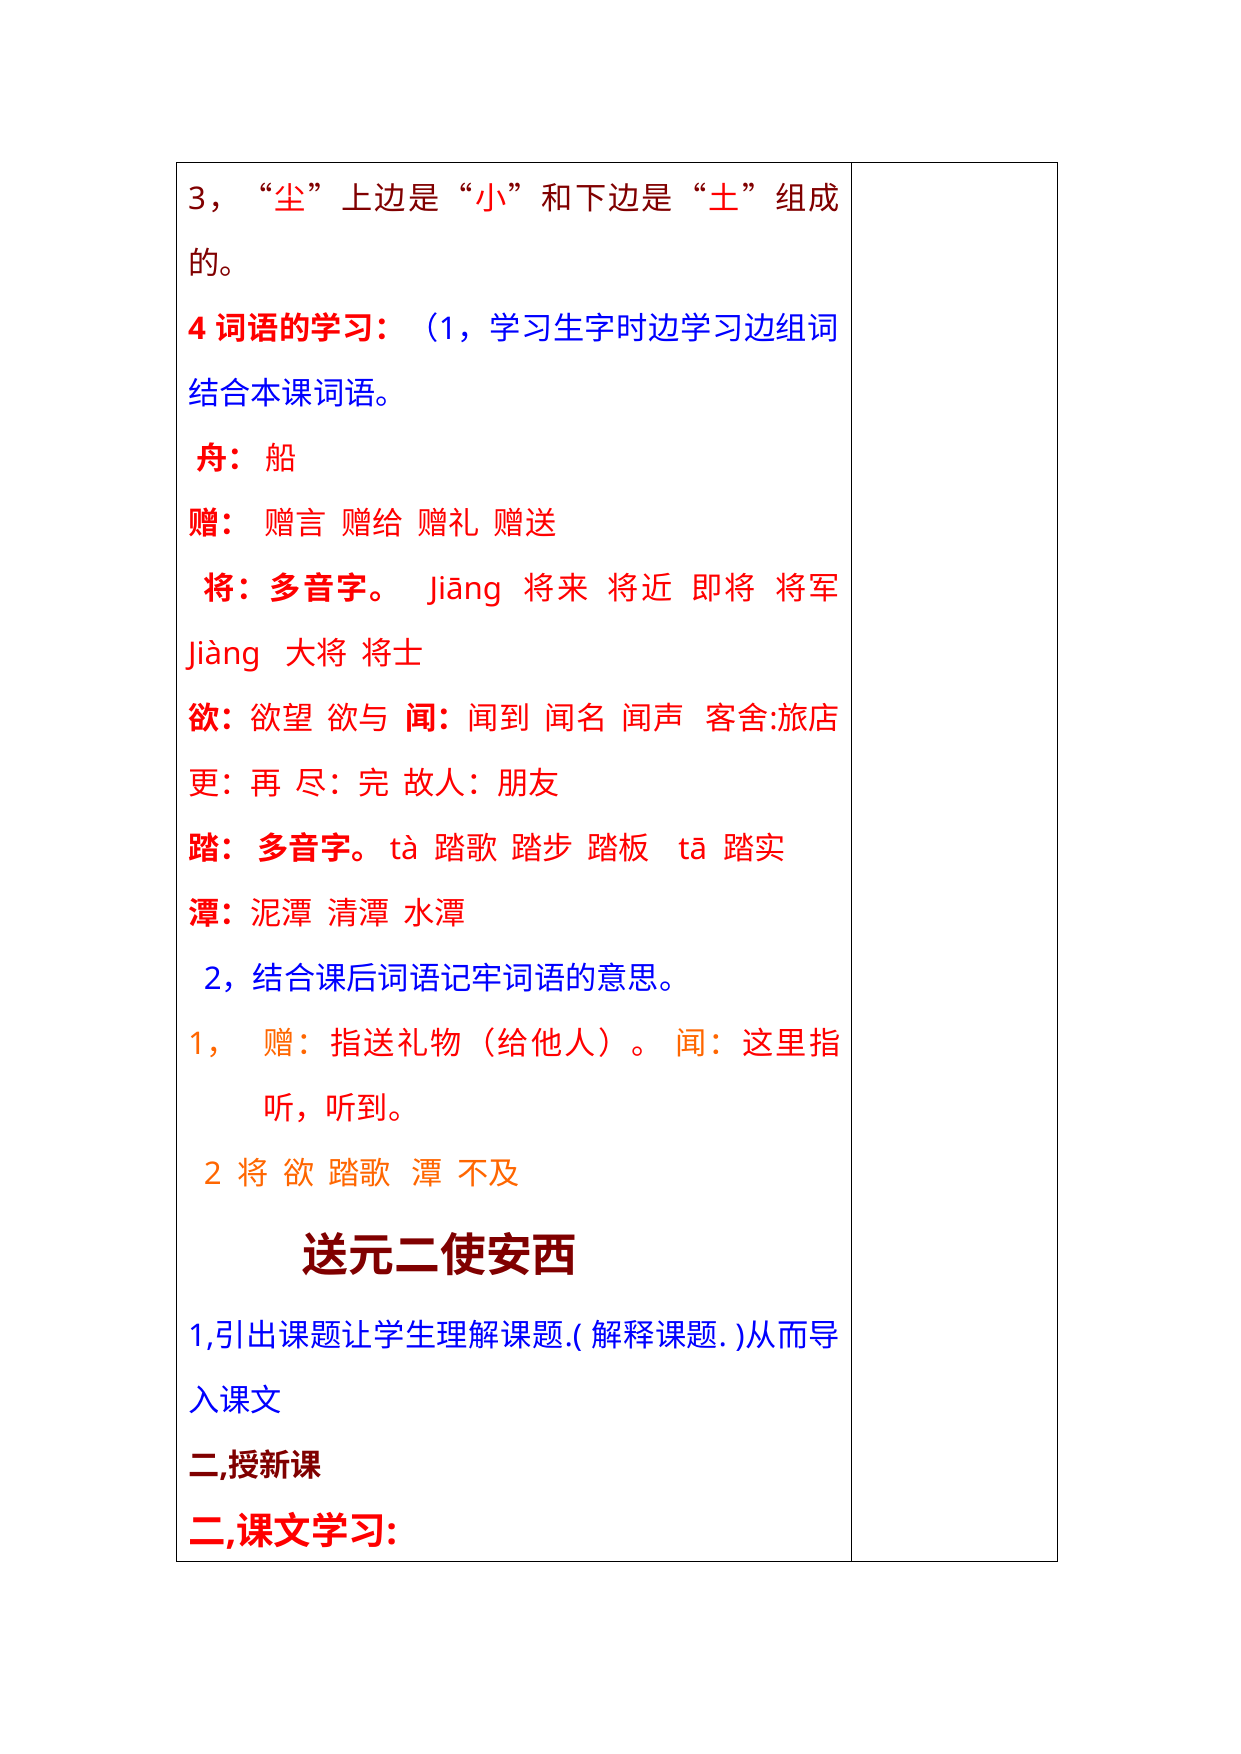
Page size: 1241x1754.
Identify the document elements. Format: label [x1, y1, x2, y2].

table_cell [177, 163, 851, 1561]
table_cell [852, 163, 1057, 1561]
